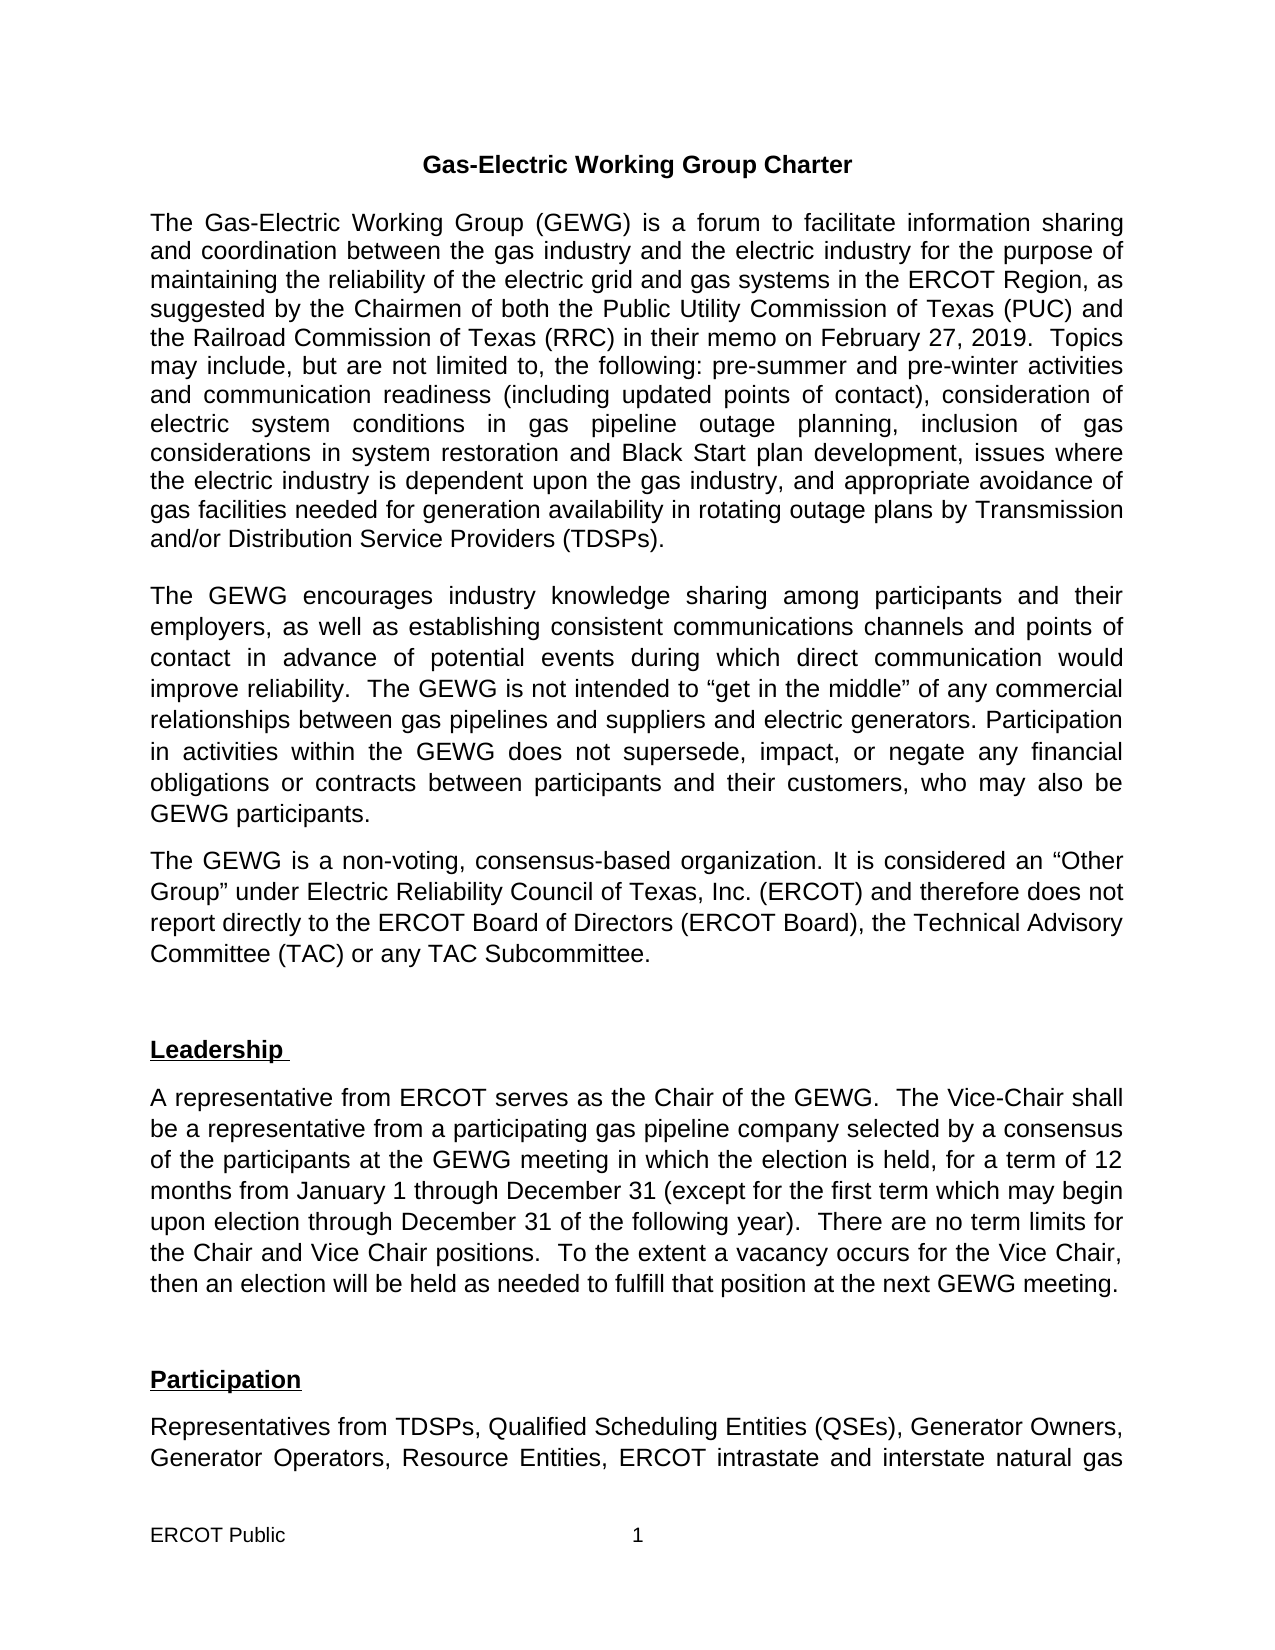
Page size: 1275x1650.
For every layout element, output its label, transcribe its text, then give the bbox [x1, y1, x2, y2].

text A representative from ERCOT serves as the Chair of the GEWG. The Vice-Chair shall be a representative from a participating gas pipeline company selected by a consensus of the participants at the GEWG meeting in which the election is held, for a term of 12 months from January 1 through December 31 (except for the first term which may begin upon election through December 31 of the following year). There are no term limits for the Chair and Vice Chair positions. To the extent a vacancy occurs for the Vice Chair, then an election will be held as needed to fulfill that position at the next GEWG meeting. [150, 1083, 1125, 1298]
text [150, 1412, 1125, 1472]
text The Gas-Electric Working Group (GEWG) is a forum to facilitate information sharing and coordination between the gas industry and the electric industry for the purpose of maintaining the reliability of the electric grid and gas systems in the ERCOT Region, as suggested by the Chairmen of both the Public Utility Commission of Texas (PUC) and the Railroad Commission of Texas (RRC) in their memo on February 27, 2019. Topics may include, but are not limited to, the following: pre-summer and pre-winter activities and communication readiness (including updated points of contact), consideration of electric system conditions in gas pipeline outage planning, inclusion of gas considerations in system restoration and Black Start plan development, issues where the electric industry is dependent upon the gas industry, and appropriate avoidance of gas facilities needed for generation availability in rotating outage plans by Transmission and/or Distribution Service Providers (TDSPs). [150, 207, 1125, 552]
text The GEWG is a non-voting, consensus-based organization. It is considered an “Other Group” under Electric Reliability Council of Texas, Inc. (ERCOT) and therefore does not report directly to the ERCOT Board of Directors (ERCOT Board), the Technical Advisory Committee (TAC) or any TAC Subcommittee. [150, 846, 1125, 968]
text The GEWG encourages industry knowledge sharing among participants and their employers, as well as establishing consistent communications channels and points of contact in advance of potential events during which direct communication would improve reliability. The GEWG is not intended to “get in the middle” of any commercial relationships between gas pipelines and suppliers and electric generators. Participation in activities within the GEWG does not supersede, impact, or negate any financial obligations or contracts between participants and their customers, who may also be GEWG participants. [150, 581, 1125, 827]
text Leadership [150, 1035, 1125, 1064]
text Participation [150, 1364, 1125, 1393]
text Gas-Electric Working Group Charter [150, 150, 1125, 179]
